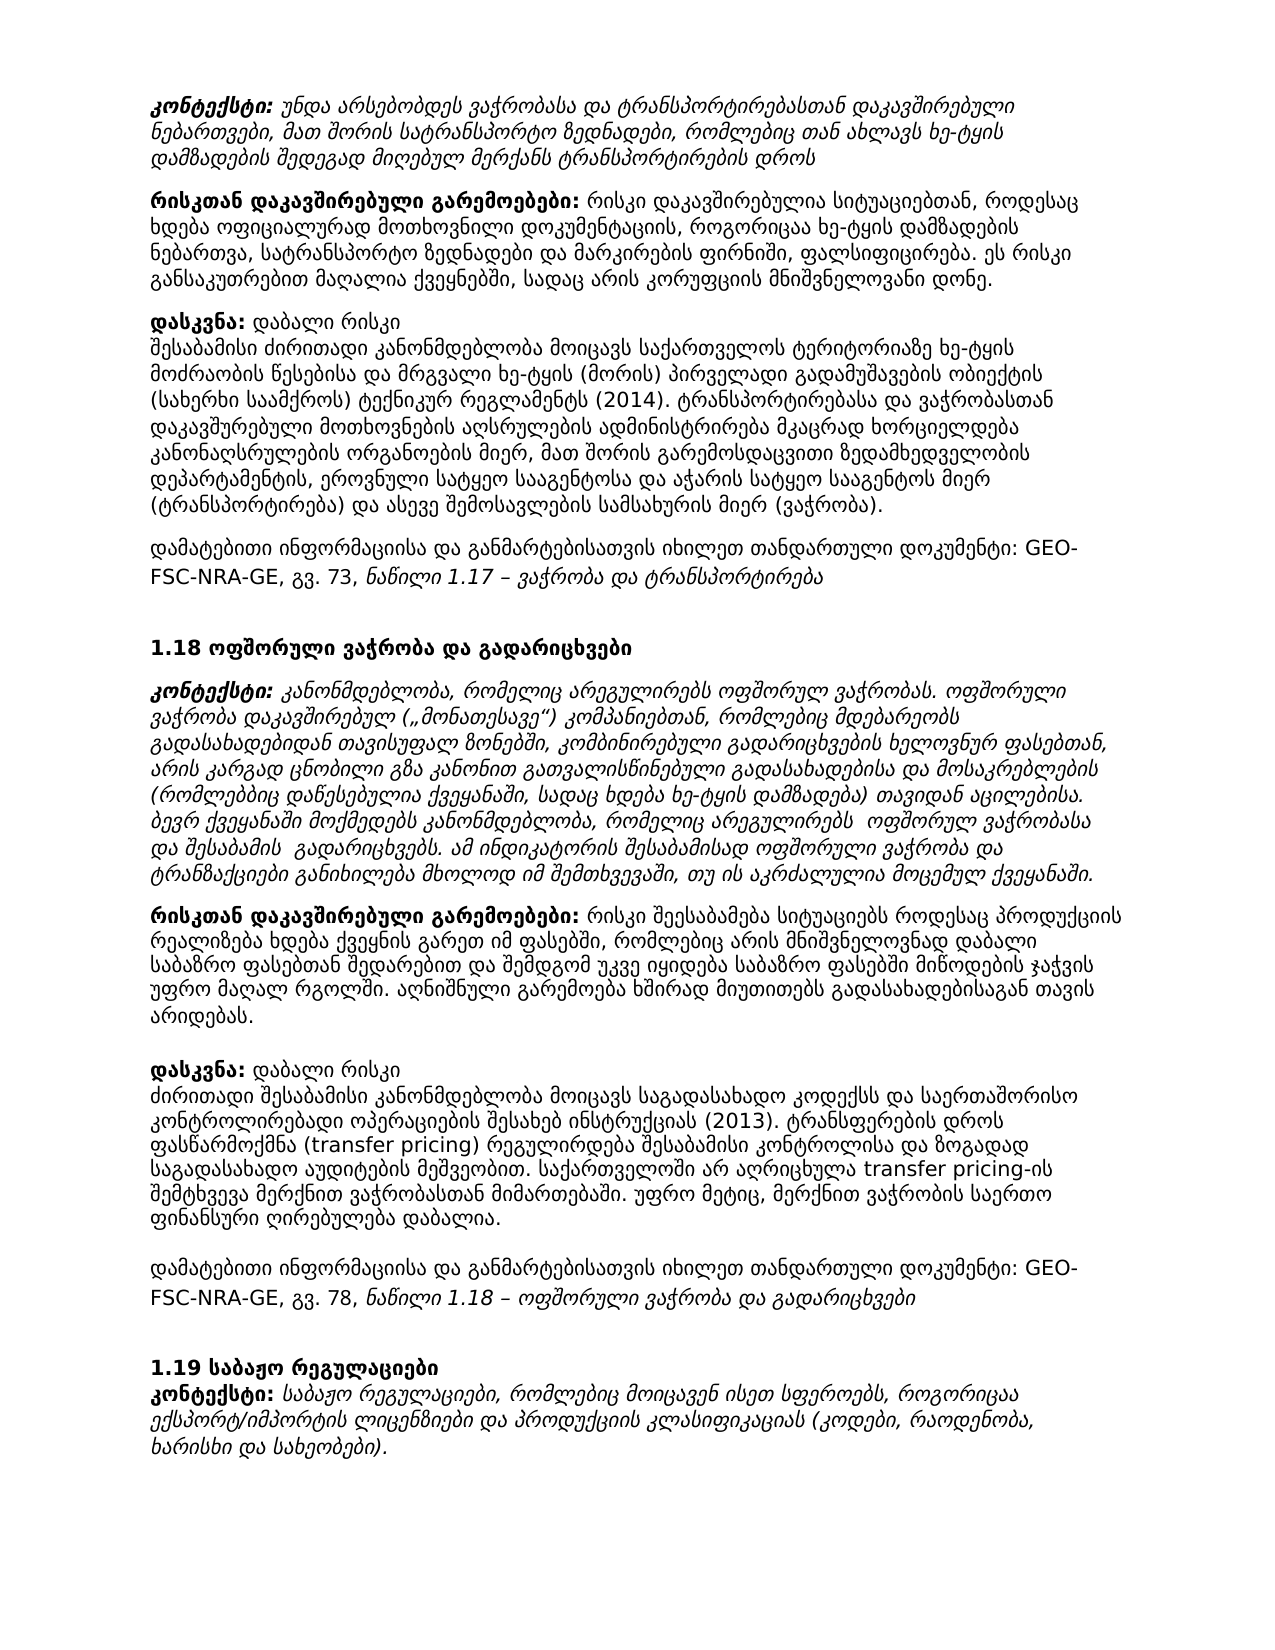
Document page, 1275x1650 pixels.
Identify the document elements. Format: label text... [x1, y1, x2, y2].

text რისკთან დაკავშირებული გარემოებები: რისკი დაკავშირებულია სიტუაციებთან, როდესაც ხდება ოფიციალურად მოთხოვნილი დოკუმენტაციის, როგორიცაა ხე-ტყის დამზადების ნებართვა, სატრანსპორტო ზედნადები და მარკირების ფირნიში, ფალსიფიცირება. ეს რისკი განსაკუთრებით მაღალია ქვეყნებში, სადაც არის კორუფციის მნიშვნელოვანი დონე. [150, 189, 1125, 292]
text რისკთან დაკავშირებული გარემოებები: რისკი შეესაბამება სიტუაციებს როდესაც პროდუქციის რეალიზება ხდება ქვეყნის გარეთ იმ ფასებში, რომლებიც არის მნიშვნელოვნად დაბალი საბაზრო ფასებთან შედარებით და შემდგომ უკვე იყიდება საბაზრო ფასებში მიწოდების ჯაჭვის უფრო მაღალ რგოლში. აღნიშნული გარემოება ხშირად მიუთითებს გადასახადებისაგან თავის არიდებას. [150, 904, 1125, 1030]
text დამატებითი ინფორმაციისა და განმარტებისათვის იხილეთ თანდართული დოკუმენტი: GEO-FSC-NRA-GE, გვ. 78, ნაწილი 1.18 – ოფშორული ვაჭრობა და გადარიცხვები [150, 1256, 1125, 1311]
text დამატებითი ინფორმაციისა და განმარტებისათვის იხილეთ თანდართული დოკუმენტი: GEO-FSC-NRA-GE, გვ. 73, ნაწილი 1.17 – ვაჭრობა და ტრანსპორტირება [150, 536, 1125, 591]
text დასკვნა: დაბალი რისკი [150, 310, 1125, 334]
text 1.18 ოფშორული ვაჭრობა და გადარიცხვები [150, 636, 1125, 660]
text კონტექსტი: კანონმდებლობა, რომელიც არეგულირებს ოფშორულ ვაჭრობას. ოფშორული ვაჭრობა დაკავშირებულ („მონათესავე“) კომპანიებთან, რომლებიც მდებარეობს გადასახადებიდან თავისუფალ ზონებში, კომბინირებული გადარიცხვების ხელოვნურ ფასებთან, არის კარგად ცნობილი გზა კანონით გათვალისწინებული გადასახადებისა და მოსაკრებლების (რომლებბიც დაწესებულია ქვეყანაში, სადაც ხდება ხე-ტყის დამზადება) თავიდან აცილებისა. ბევრ ქვეყანაში მოქმედებს კანონმდებლობა, რომელიც არეგულირებს ოფშორულ ვაჭრობასა და შესაბამის გადარიცხვებს. ამ ინდიკატორის შესაბამისად ოფშორული ვაჭრობა და ტრანზაქციები განიხილება მხოლოდ იმ შემთხვევაში, თუ ის აკრძალულია მოცემულ ქვეყანაში. [150, 679, 1125, 886]
text დასკვნა: დაბალი რისკი [150, 1058, 1125, 1083]
text კონტექსტი: საბაჟო რეგულაციები, რომლებიც მოიცავენ ისეთ სფეროებს, როგორიცაა ექსპორტ/იმპორტის ლიცენზიები და პროდუქციის კლასიფიკაციას (კოდები, რაოდენობა, ხარისხი და სახეობები). [150, 1382, 1125, 1459]
text 1.19 საბაჟო რეგულაციები [150, 1356, 1125, 1381]
text კონტექსტი: უნდა არსებობდეს ვაჭრობასა და ტრანსპორტირებასთან დაკავშირებული ნებართვები, მათ შორის სატრანსპორტო ზედნადები, რომლებიც თან ახლავს ხე-ტყის დამზადების შედეგად მიღებულ მერქანს ტრანსპორტირების დროს [150, 94, 1125, 170]
text ძირითადი შესაბამისი კანონმდებლობა მოიცავს საგადასახადო კოდექსს და საერთაშორისო კონტროლირებადი ოპერაციების შესახებ ინსტრუქციას (2013). ტრანსფერების დროს ფასწარმოქმნა (transfer pricing) რეგულირდება შესაბამისი კონტროლისა და ზოგადად საგადასახადო აუდიტების მეშვეობით. საქართველოში არ აღრიცხულა transfer pricing-ის შემტხვევა მერქნით ვაჭრობასთან მიმართებაში. უფრო მეტიც, მერქნით ვაჭრობის საერთო ფინანსური ღირებულება დაბალია. [150, 1084, 1125, 1230]
text შესაბამისი ძირითადი კანონმდებლობა მოიცავს საქართველოს ტერიტორიაზე ხე-ტყის მოძრაობის წესებისა და მრგვალი ხე-ტყის (მორის) პირველადი გადამუშავების ობიექტის (სახერხი საამქროს) ტექნიკურ რეგლამენტს (2014). ტრანსპორტირებასა და ვაჭრობასთან დაკავშურებული მოთხოვნების აღსრულების ადმინისტრირება მკაცრად ხორციელდება კანონაღსრულების ორგანოების მიერ, მათ შორის გარემოსდაცვითი ზედამხედველობის დეპარტამენტის, ეროვნული სატყეო სააგენტოსა და აჭარის სატყეო სააგენტოს მიერ (ტრანსპორტირება) და ასევე შემოსავლების სამსახურის მიერ (ვაჭრობა). [150, 336, 1125, 517]
